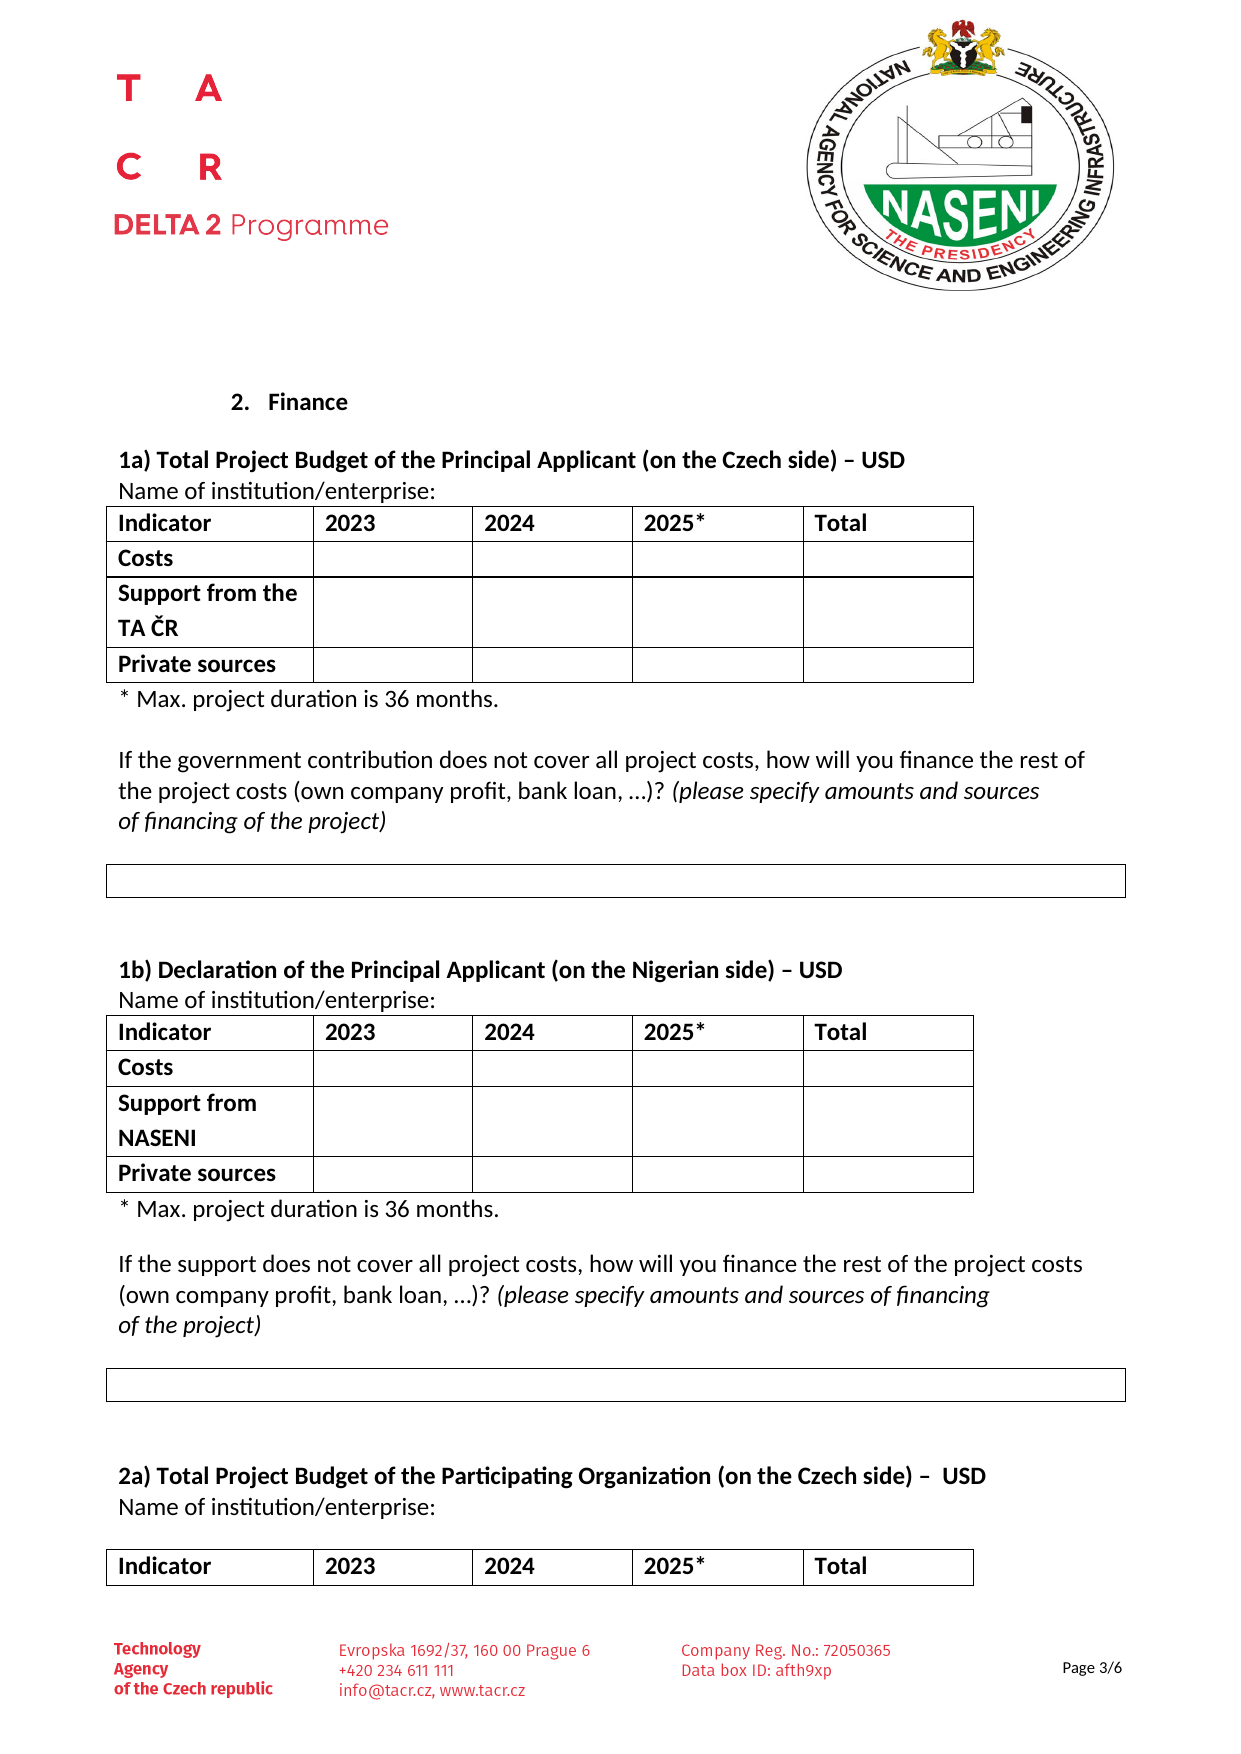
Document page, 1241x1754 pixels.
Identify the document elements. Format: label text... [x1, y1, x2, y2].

table_header 2024 [473, 1016, 632, 1050]
table_cell Costs [107, 542, 313, 576]
table_cell [314, 578, 472, 647]
table_header [107, 865, 1125, 897]
table_cell [473, 1157, 632, 1192]
table_cell [633, 578, 803, 647]
table_cell [804, 1051, 973, 1086]
table_cell [314, 1051, 472, 1086]
table_cell [473, 542, 632, 576]
table_header Total [804, 1550, 973, 1585]
table_header 2023 [314, 1550, 472, 1585]
picture [0, 1630, 947, 1754]
table_header [107, 1369, 1125, 1401]
text 1a) Total Project Budget of the Principal Applicant (on the Czech side) – USD [118, 444, 1122, 475]
table_cell [633, 1051, 803, 1086]
text Name of institution/enterprise: [118, 984, 1122, 1015]
text 1b) Declaration of the Principal Applicant (on the Nigerian side) – USD [118, 954, 1122, 984]
picture [766, 7, 1154, 306]
table_cell Costs [107, 1051, 313, 1086]
text * Max. project duration is 36 months. [118, 1193, 345, 1223]
table_cell Private sources [107, 648, 313, 682]
table_cell [804, 1157, 973, 1192]
text Name of institution/enterprise: [118, 1491, 1122, 1521]
table_header 2025* [633, 507, 803, 541]
table_header 2023 [314, 1016, 472, 1050]
table_cell [804, 648, 973, 682]
table_header 2025* [633, 1550, 803, 1585]
table_header 2025* [633, 1016, 803, 1050]
text * Max. project duration is 36 months. [118, 683, 1122, 714]
table_cell [473, 1087, 632, 1156]
table_cell Support from the TA ČR [107, 578, 313, 647]
table_header Total [804, 507, 973, 541]
table_cell [314, 542, 472, 576]
table_cell [314, 1157, 472, 1192]
table_header Indicator [107, 507, 313, 541]
text If the government contribution does not cover all project costs, how will you finance the rest of the project costs (own company profit, bank loan, …)? (please specify amounts and sources of financing of the project) [118, 744, 1122, 836]
list Finance [193, 386, 1122, 417]
text * Max. project duration is 36 months. [436, 1193, 1122, 1223]
table_cell [804, 1087, 973, 1156]
text 2a) Total Project Budget of the Participating Organization (on the Czech side) – USD [118, 1460, 1122, 1491]
table_cell Private sources [107, 1157, 313, 1192]
table_header 2024 [473, 507, 632, 541]
table_header Indicator [107, 1550, 313, 1585]
table_cell [804, 578, 973, 647]
text Name of institution/enterprise: [118, 475, 1122, 506]
table_header Indicator [107, 1016, 313, 1050]
table_cell [633, 648, 803, 682]
picture [68, 24, 403, 307]
table_header 2023 [314, 507, 472, 541]
table_cell [473, 1051, 632, 1086]
table_cell [314, 648, 472, 682]
table_cell Support from NASENI [107, 1087, 313, 1156]
table_cell [633, 1087, 803, 1156]
table_cell [804, 542, 973, 576]
table_header Total [804, 1016, 973, 1050]
table_cell [314, 1087, 472, 1156]
table_cell [473, 578, 632, 647]
table_cell [473, 648, 632, 682]
table_cell [633, 1157, 803, 1192]
table_header 2024 [473, 1550, 632, 1585]
table_cell [633, 542, 803, 576]
